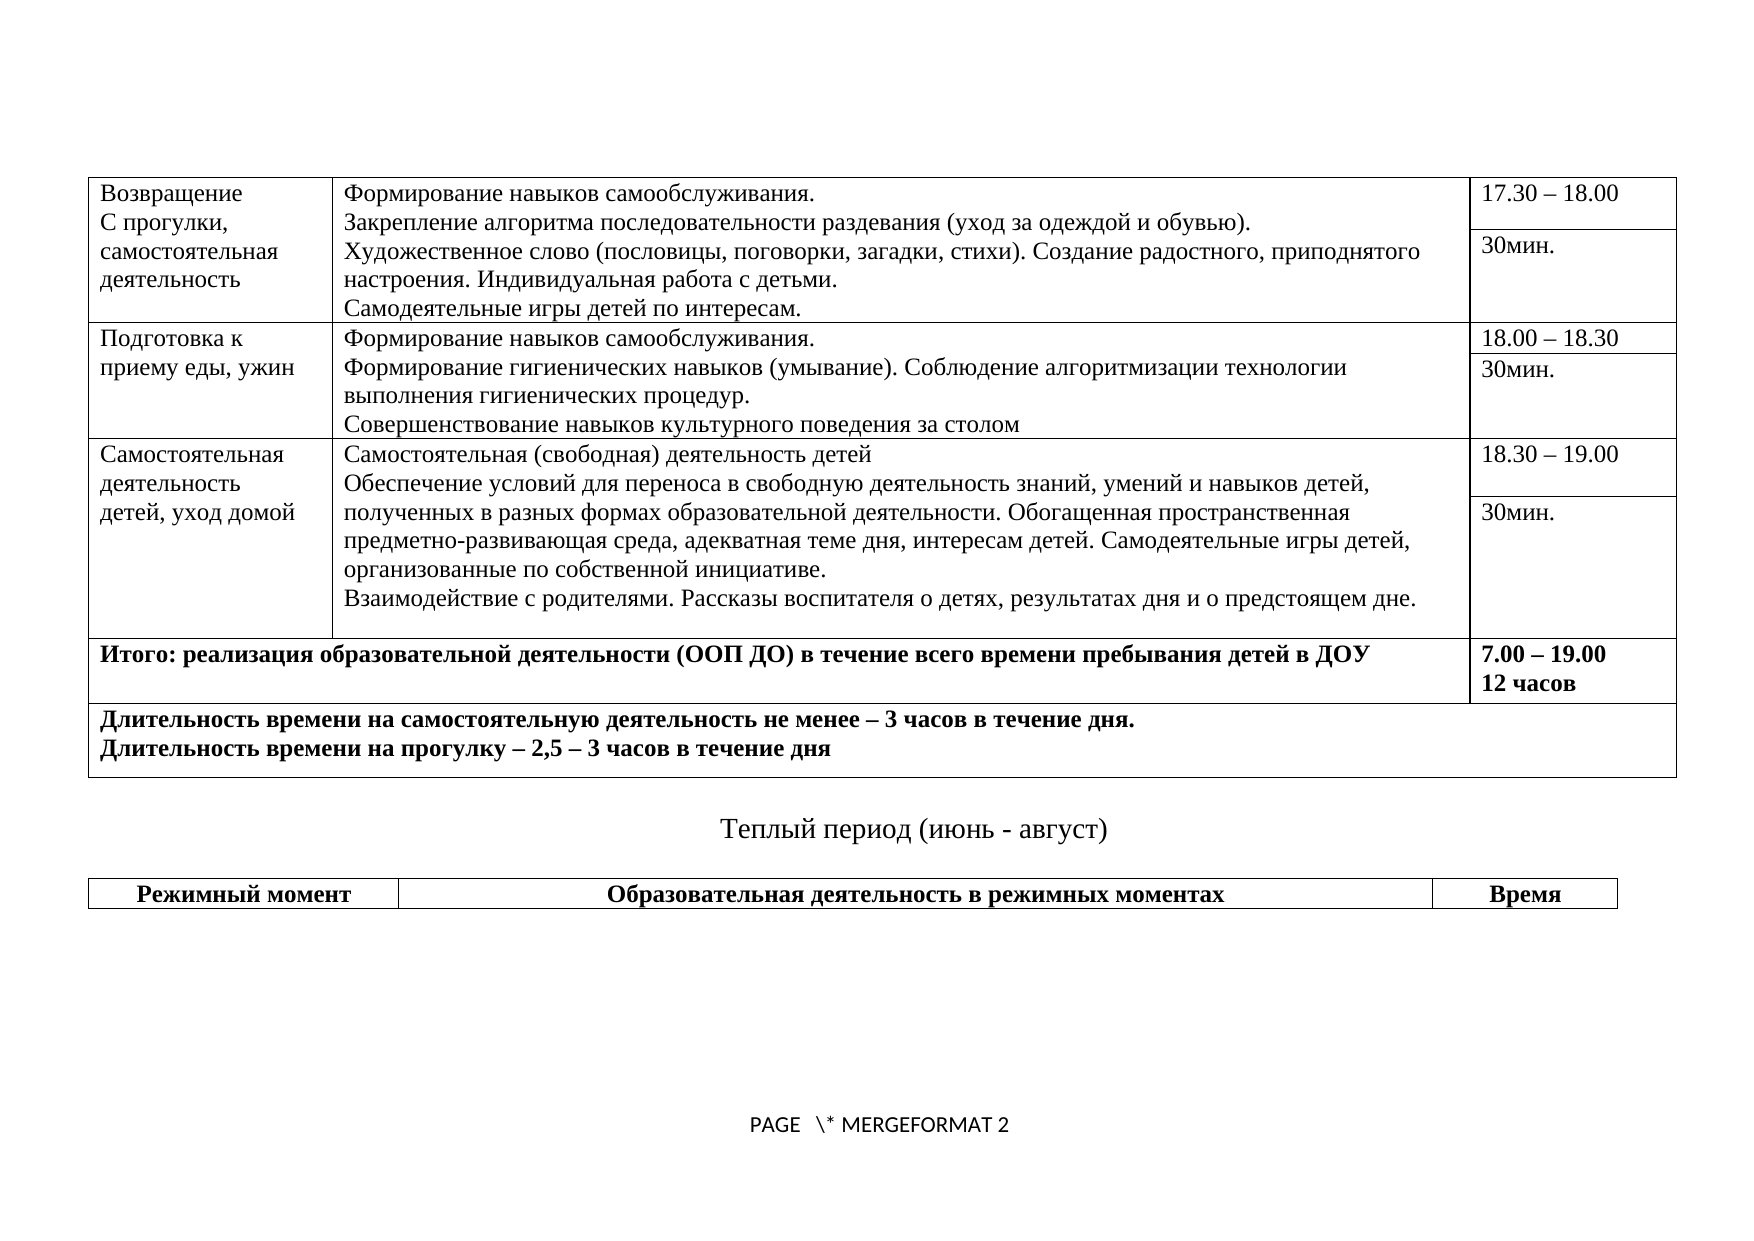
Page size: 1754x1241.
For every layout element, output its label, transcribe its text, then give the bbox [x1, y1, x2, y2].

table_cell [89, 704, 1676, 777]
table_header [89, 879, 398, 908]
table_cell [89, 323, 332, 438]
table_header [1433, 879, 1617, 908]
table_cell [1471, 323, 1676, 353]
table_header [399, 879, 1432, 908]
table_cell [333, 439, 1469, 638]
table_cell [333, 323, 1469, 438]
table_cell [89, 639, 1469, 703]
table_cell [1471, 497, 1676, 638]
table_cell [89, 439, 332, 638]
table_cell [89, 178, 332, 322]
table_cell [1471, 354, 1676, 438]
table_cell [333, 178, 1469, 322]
text Теплый период (июнь - август) [89, 811, 1665, 845]
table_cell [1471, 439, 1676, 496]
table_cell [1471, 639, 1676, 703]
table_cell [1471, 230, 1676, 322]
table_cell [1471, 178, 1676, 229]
